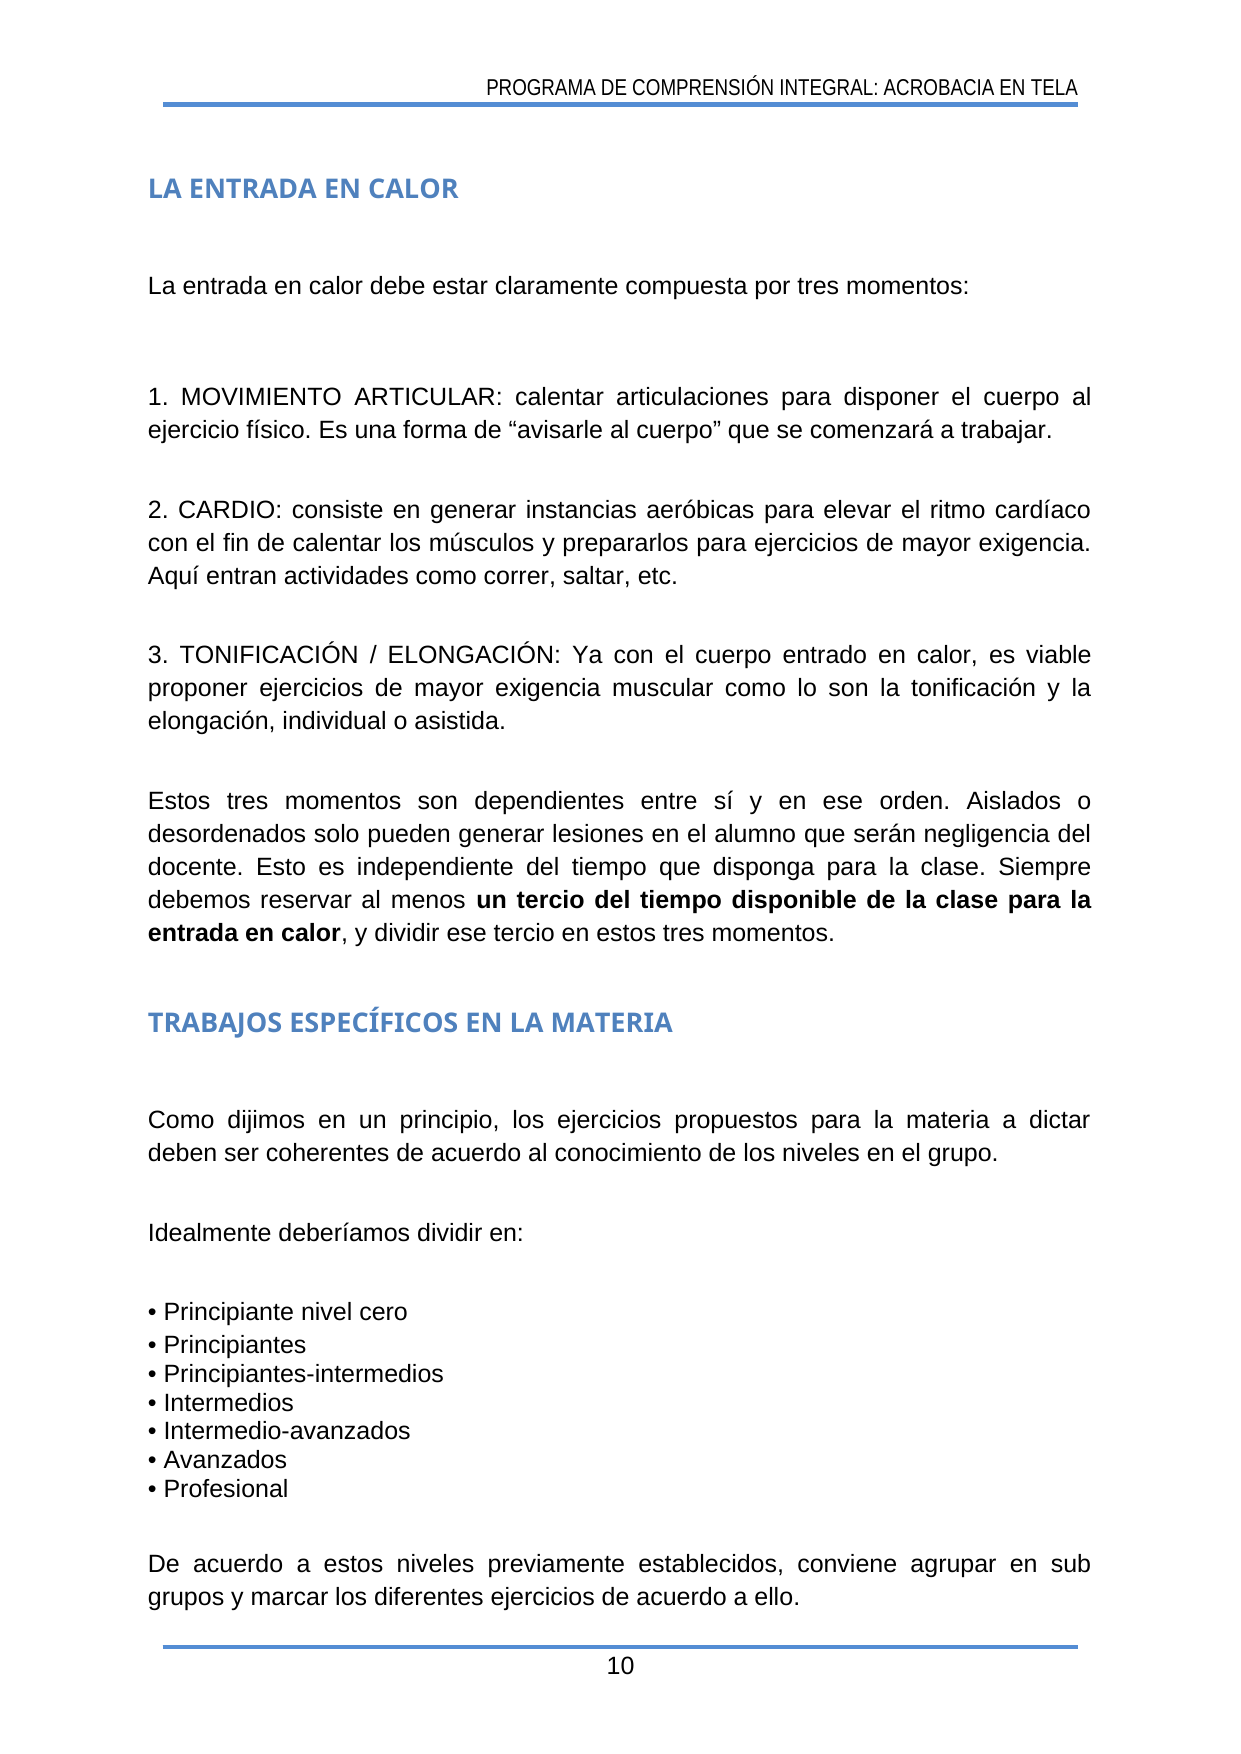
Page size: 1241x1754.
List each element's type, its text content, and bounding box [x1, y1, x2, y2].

text 2. CARDIO: consiste en generar instancias aeróbicas para elevar el ritmo cardíaco con el fin de calentar los músculos y prepararlos para ejercicios de mayor exigencia. Aquí entran actividades como correr, saltar, etc. [148, 494, 1093, 589]
text Idealmente deberíamos dividir en: [148, 1217, 1093, 1246]
text • Principiante nivel cero [148, 1297, 1093, 1326]
text De acuerdo a estos niveles previamente establecidos, conviene agrupar en sub grupos y marcar los diferentes ejercicios de acuerdo a ello. [148, 1549, 1093, 1611]
text Como dijimos en un principio, los ejercicios propuestos para la materia a dictar deben ser coherentes de acuerdo al conocimiento de los niveles en el grupo. [148, 1105, 1093, 1167]
text • Principiantes [148, 1330, 1092, 1359]
subtitle LA ENTRADA EN CALOR [148, 169, 1092, 206]
text Estos tres momentos son dependientes entre sí y en ese orden. Aislados o desordenados solo pueden generar lesiones en el alumno que serán negligencia del docente. Esto es independiente del tiempo que disponga para la clase. Siempre debemos reservar al menos un tercio del tiempo disponible de la clase para la entrada en calor, y dividir ese tercio en estos tres momentos. [148, 786, 1093, 946]
text • Intermedios [148, 1387, 1092, 1416]
text • Intermedio-avanzados [148, 1416, 1092, 1445]
text 1. MOVIMIENTO ARTICULAR: calentar articulaciones para disponer el cuerpo al ejercicio físico. Es una forma de “avisarle al cuerpo” que se comenzará a trabajar. [148, 382, 1093, 444]
text • Principiantes-intermedios [148, 1359, 1092, 1387]
text • Avanzados [148, 1445, 1092, 1474]
text La entrada en calor debe estar claramente compuesta por tres momentos: [148, 271, 1093, 300]
subtitle TRABAJOS ESPECÍFICOS EN LA MATERIA [148, 1003, 1092, 1040]
text • Profesional [148, 1474, 1092, 1502]
text 3. TONIFICACIÓN / ELONGACIÓN: Ya con el cuerpo entrado en calor, es viable proponer ejercicios de mayor exigencia muscular como lo son la tonificación y la elongación, individual o asistida. [148, 640, 1093, 735]
